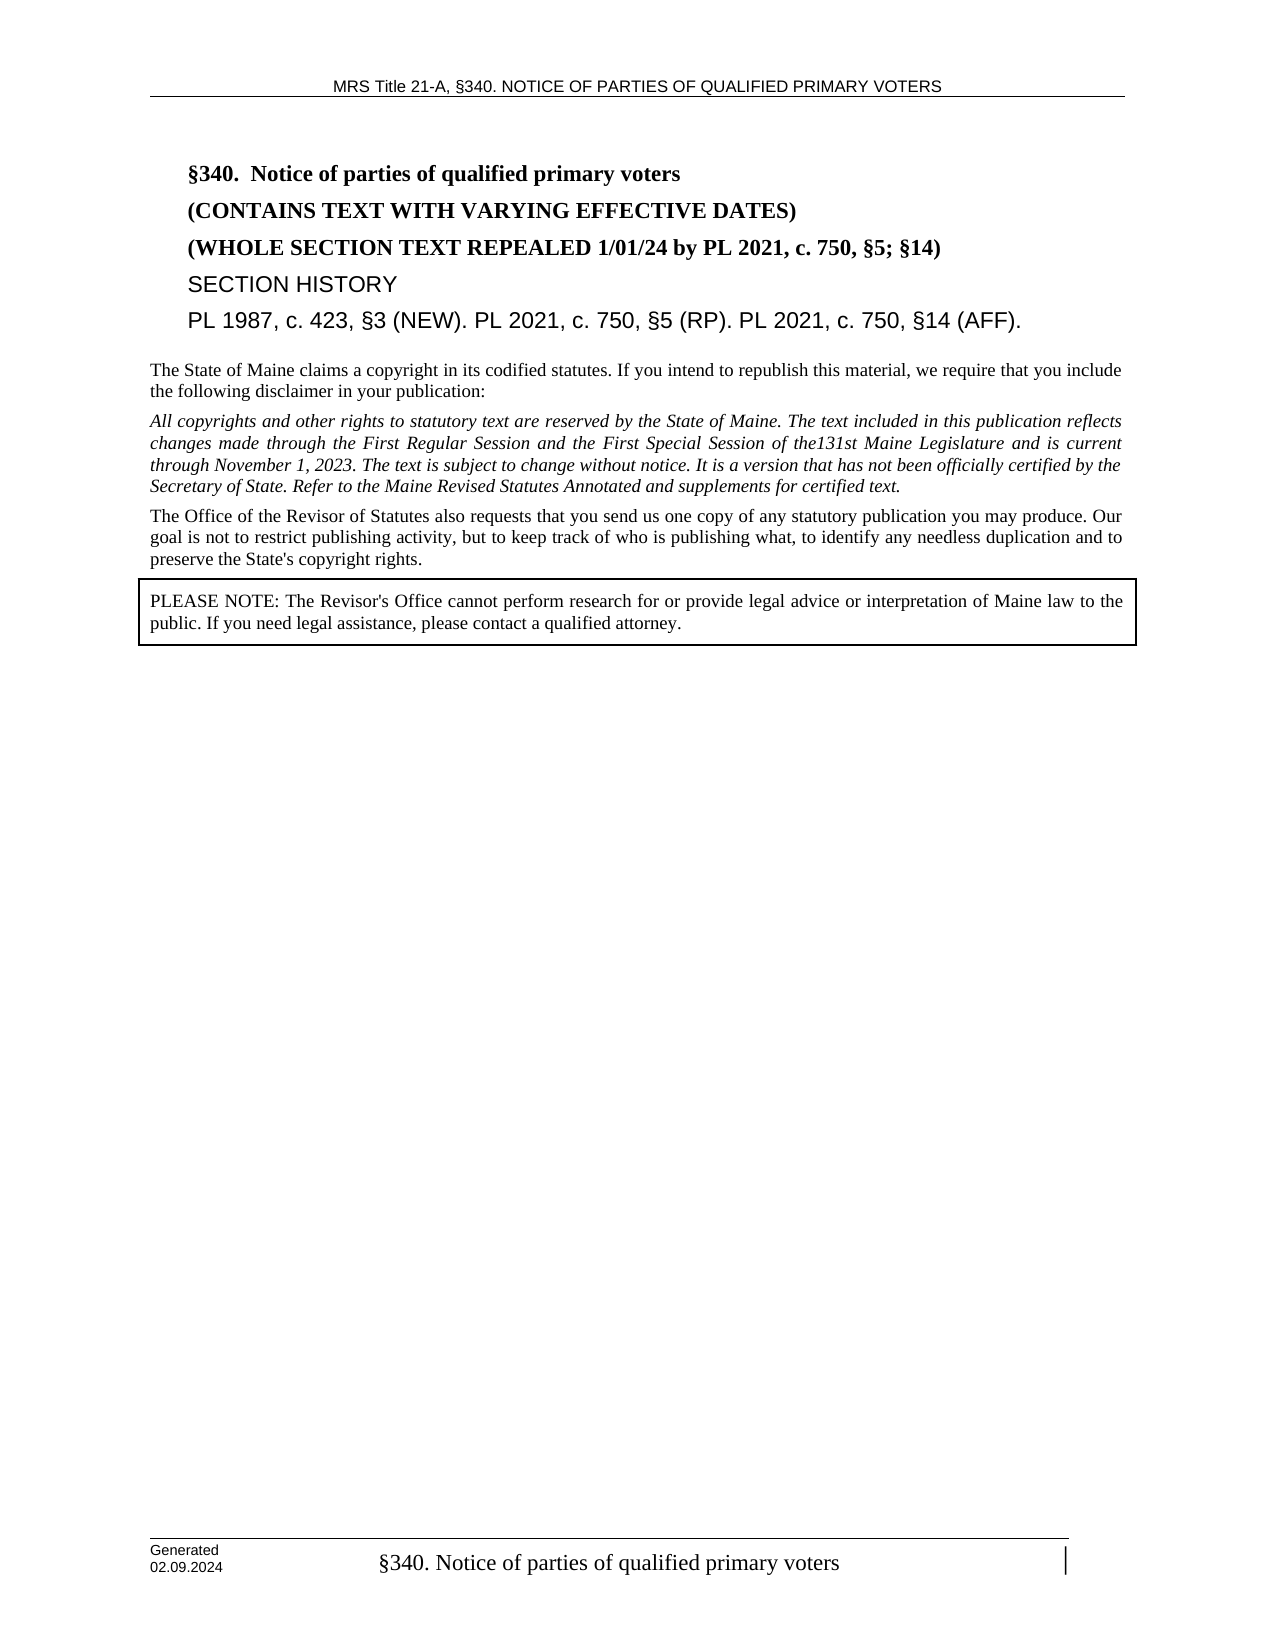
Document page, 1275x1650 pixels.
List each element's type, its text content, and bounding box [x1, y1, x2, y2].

text The Office of the Revisor of Statutes also requests that you send us one copy of any statutory publication you may produce. Our goal is not to restrict publishing activity, but to keep track of who is publishing what, to identify any needless duplication and to preserve the State's copyright rights. [150, 505, 1125, 569]
text SECTION HISTORY [187, 271, 1125, 297]
text The State of Maine claims a copyright in its codified statutes. If you intend to republish this material, we require that you include the following disclaimer in your publication: [150, 359, 1125, 402]
text PL 1987, c. 423, §3 (NEW). PL 2021, c. 750, §5 (RP). PL 2021, c. 750, §14 (AFF). [187, 307, 1125, 334]
text (WHOLE SECTION TEXT REPEALED 1/01/24 by PL 2021, c. 750, §5; §14) [187, 234, 1125, 260]
text (CONTAINS TEXT WITH VARYING EFFECTIVE DATES) [187, 197, 1125, 223]
text All copyrights and other rights to statutory text are reserved by the State of Maine. The text included in this publication reflects changes made through the First Regular Session and the First Special Session of the131st Maine Legislature and is current through November 1, 2023 . The text is subject to change without notice. It is a version that has not been officially certified by the Secretary of State. Refer to the Maine Revised Statutes Annotated and supplements for certified text. [150, 410, 1125, 497]
text PLEASE NOTE: The Revisor's Office cannot perform research for or provide legal advice or interpretation of Maine law to the public. If you need legal assistance, please contact a qualified attorney. [140, 580, 1135, 644]
text §340. Notice of parties of qualified primary voters [187, 160, 1125, 187]
